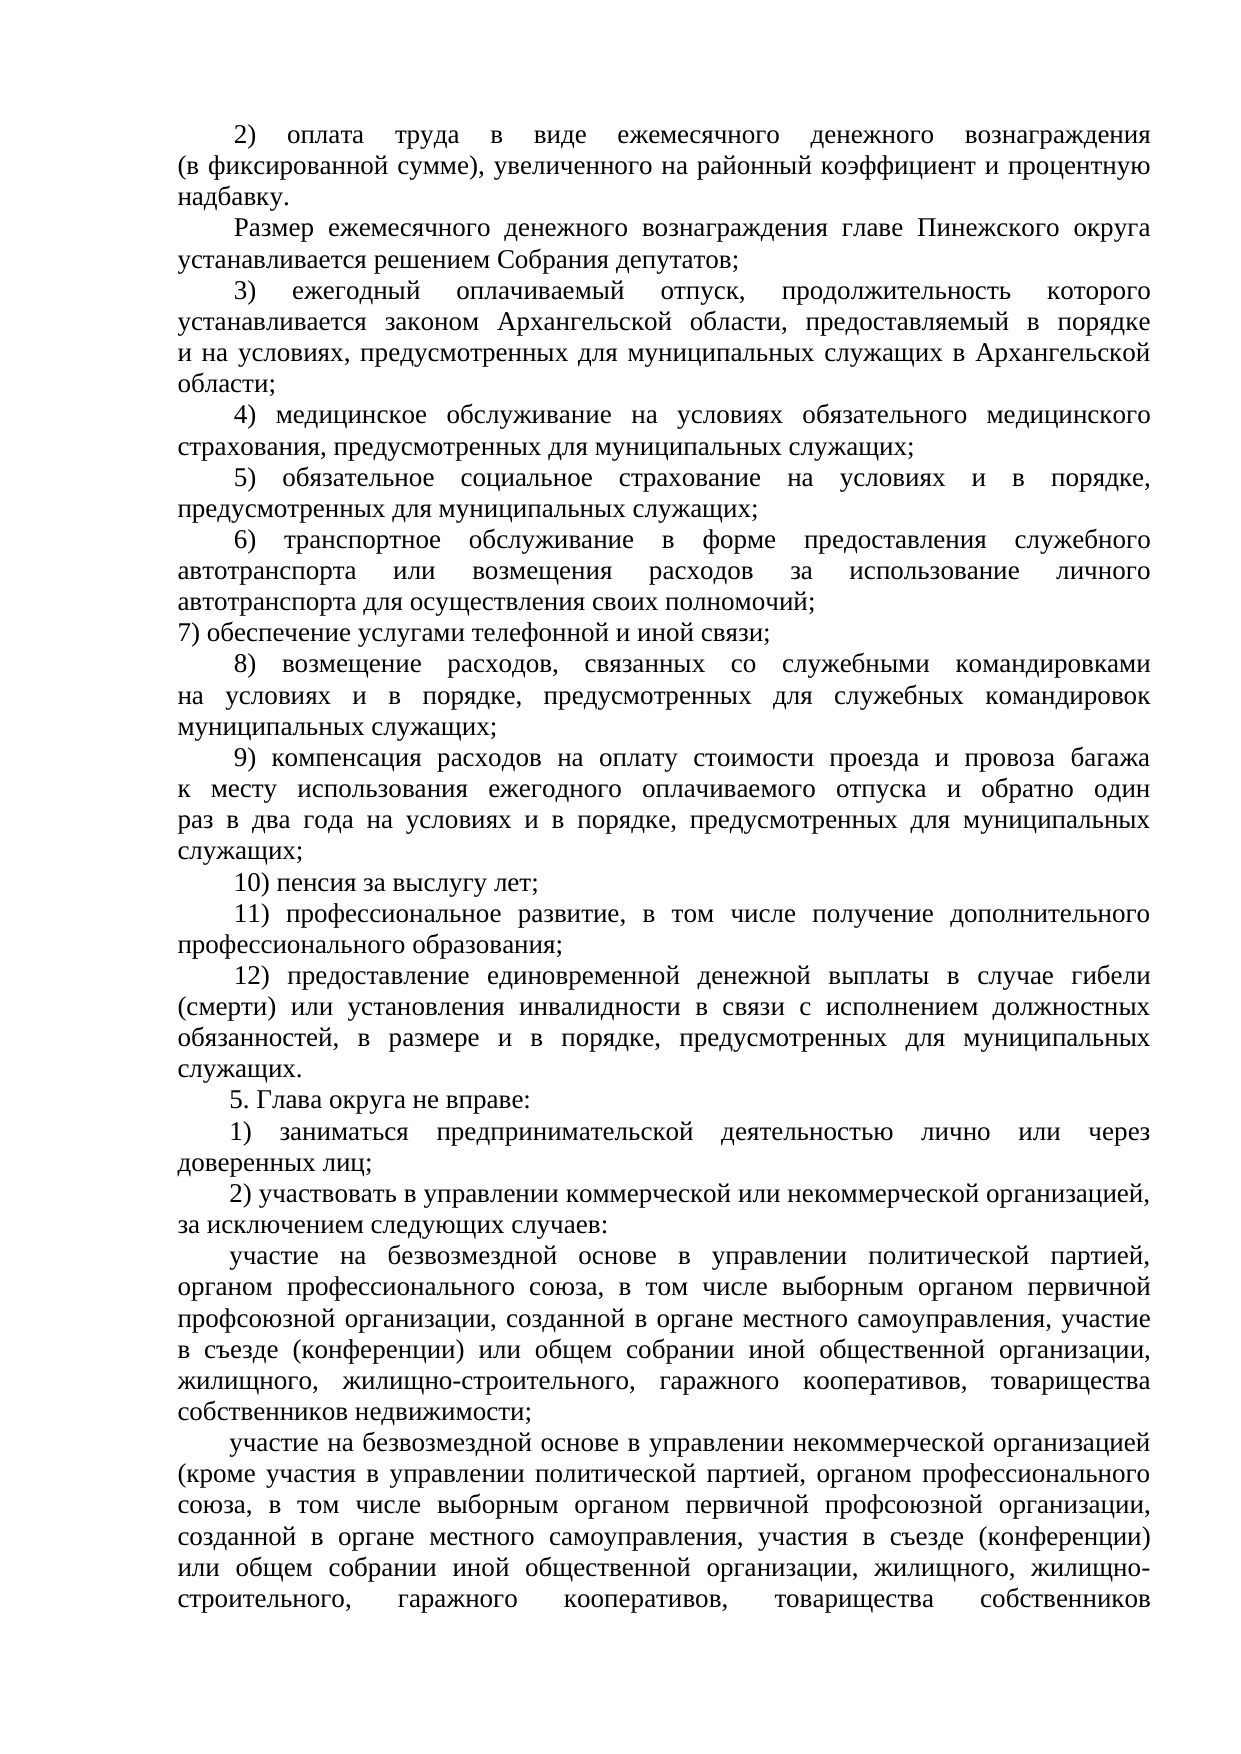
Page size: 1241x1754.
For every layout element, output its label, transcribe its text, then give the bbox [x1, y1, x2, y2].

text 10) пенсия за выслугу лет; [177, 866, 1152, 897]
text 5. Глава округа не вправе: [177, 1084, 1152, 1115]
text 8) возмещение расходов, связанных со служебными командировками на условиях и в порядке, предусмотренных для служебных командировок муниципальных служащих; [177, 648, 1152, 741]
text Размер ежемесячного денежного вознаграждения главе Пинежского округа устанавливается решением Собрания депутатов; [177, 212, 1152, 274]
text 4) медицинское обслуживание на условиях обязательного медицинского страхования, предусмотренных для муниципальных служащих; [177, 398, 1152, 461]
text 11) профессиональное развитие, в том числе получение дополнительного профессионального образования; [177, 897, 1152, 959]
text 3) ежегодный оплачиваемый отпуск, продолжительность которого устанавливается законом Архангельской области, предоставляемый в порядке и на условиях, предусмотренных для муниципальных служащих в Архангельской области; [177, 274, 1152, 398]
text 1) заниматься предпринимательской деятельностью лично или через доверенных лиц; [177, 1115, 1152, 1177]
text 5) обязательное социальное страхование на условиях и в порядке, предусмотренных для муниципальных служащих; [177, 461, 1152, 523]
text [177, 1426, 1152, 1613]
text 2) участвовать в управлении коммерческой или некоммерческой организацией, за исключением следующих случаев: [177, 1177, 1152, 1239]
text 12) предоставление единовременной денежной выплаты в случае гибели (смерти) или установления инвалидности в связи с исполнением должностных обязанностей, в размере и в порядке, предусмотренных для муниципальных служащих. [177, 959, 1152, 1084]
text 9) компенсация расходов на оплату стоимости проезда и провоза багажа к месту использования ежегодного оплачиваемого отпуска и обратно один раз в два года на условиях и в порядке, предусмотренных для муниципальных служащих; [177, 741, 1152, 866]
text 7) обеспечение услугами телефонной и иной связи; [177, 616, 1152, 648]
text 2) оплата труда в виде ежемесячного денежного вознаграждения (в фиксированной сумме), увеличенного на районный коэффициент и процентную надбавку. [177, 118, 1152, 212]
text 6) транспортное обслуживание в форме предоставления служебного автотранспорта или возмещения расходов за использование личного автотранспорта для осуществления своих полномочий; [177, 523, 1152, 616]
text участие на безвозмездной основе в управлении политической партией, органом профессионального союза, в том числе выборным органом первичной профсоюзной организации, созданной в органе местного самоуправления, участие в съезде (конференции) или общем собрании иной общественной организации, жилищного, жилищно-строительного, гаражного кооперативов, товарищества собственников недвижимости; [177, 1239, 1152, 1426]
